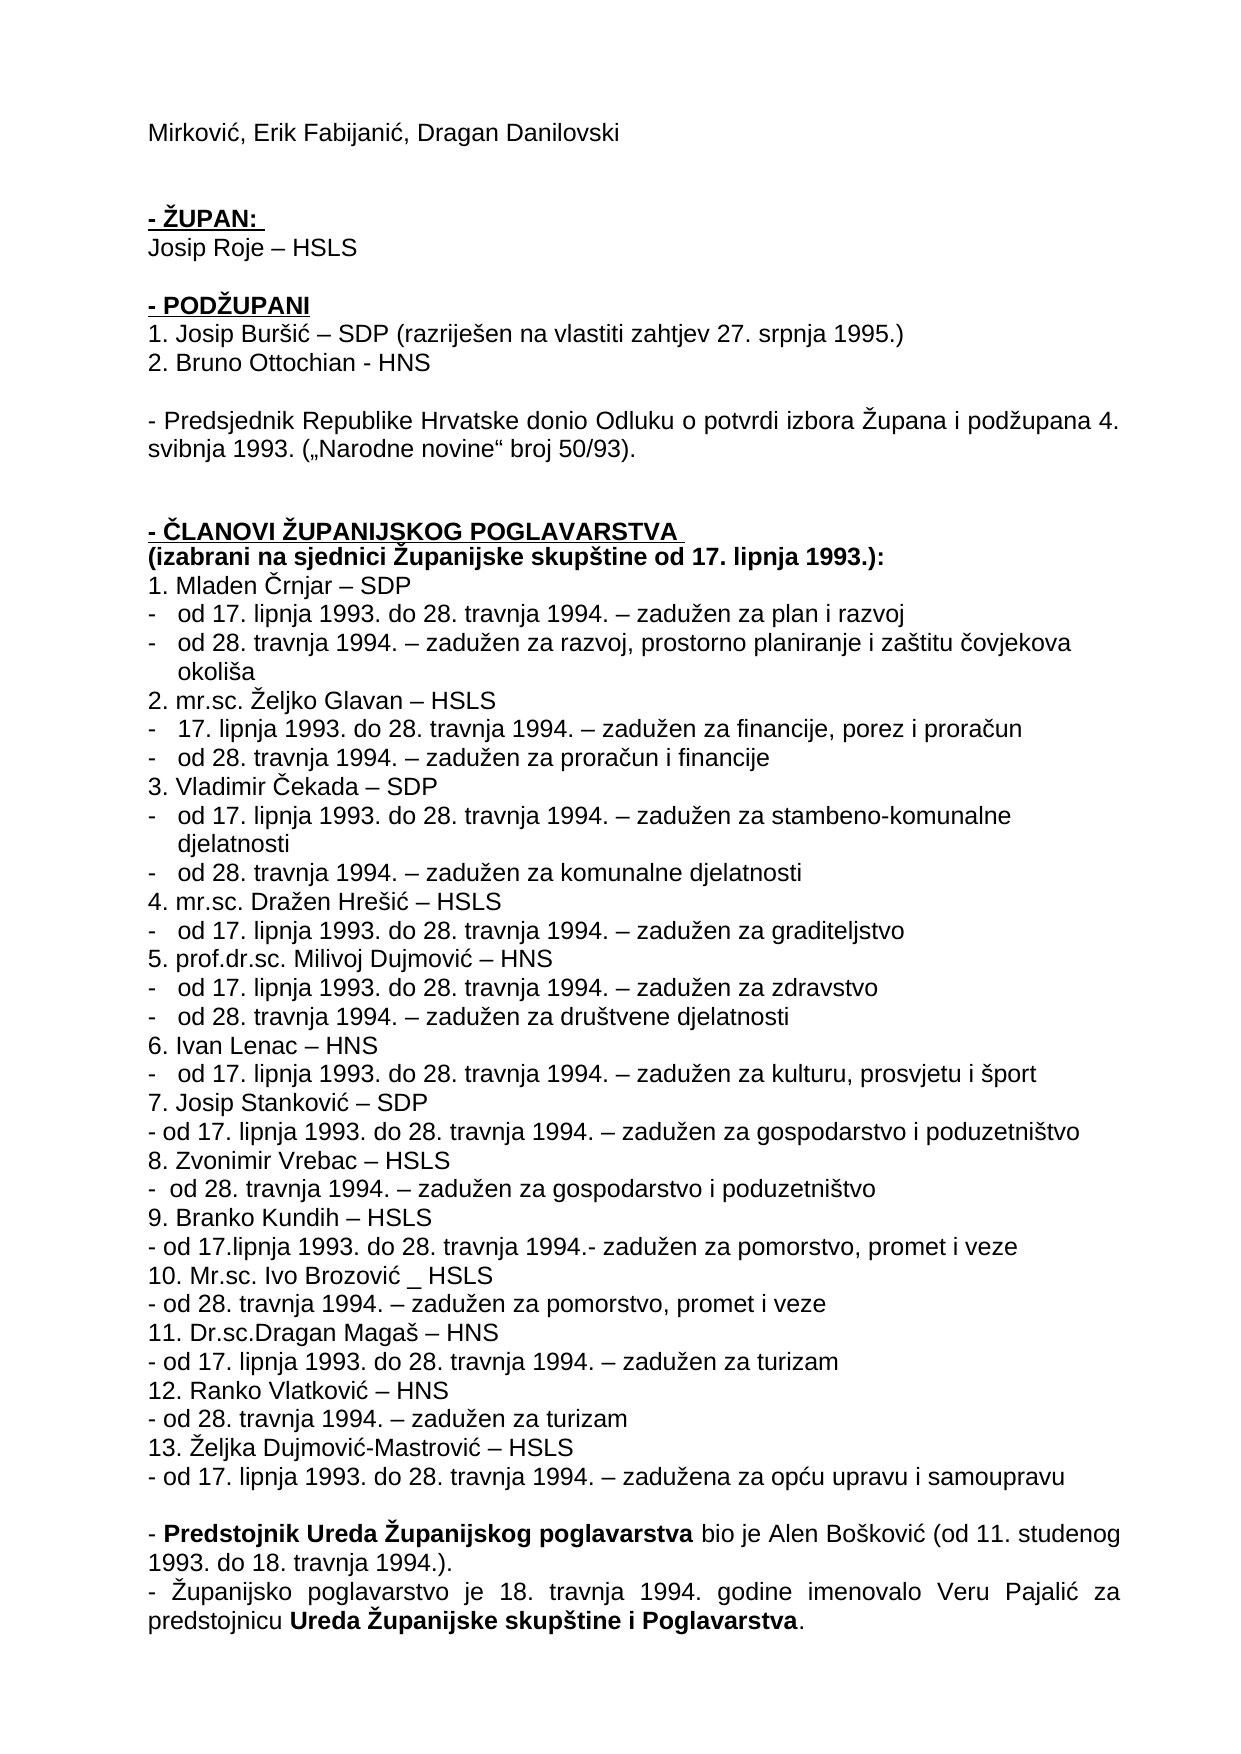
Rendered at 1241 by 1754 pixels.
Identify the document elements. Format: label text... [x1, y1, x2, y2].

text - Predsjednik Republike Hrvatske donio Odluku o potvrdi izbora Župana i podžupana 4. svibnja 1993. („Narodne novine“ broj 50/93). [148, 406, 1122, 463]
text 13. Željka Dujmović-Mastrović – HSLS [148, 1433, 1122, 1462]
text - Županijsko poglavarstvo je 18. travnja 1994. godine imenovalo Veru Pajalić za predstojnicu Ureda Županijske skupštine i Poglavarstva. [148, 1577, 1122, 1634]
text 1. Josip Buršić – SDP (razriješen na vlastiti zahtjev 27. srpnja 1995.) [148, 319, 1122, 348]
text 5. prof.dr.sc. Milivoj Dujmović – HNS [148, 944, 1122, 973]
list od 28. travnja 1994. – zadužen za društvene djelatnosti [148, 1002, 1122, 1031]
list od 28. travnja 1994. – zadužen za gospodarstvo i poduzetništvo [148, 1174, 1122, 1203]
text 9. Branko Kundih – HSLS [148, 1203, 1122, 1232]
text 3. Vladimir Čekada – SDP [148, 772, 1122, 801]
list od 17. lipnja 1993. do 28. travnja 1994. – zadužen za gospodarstvo i poduzetništvo [148, 1117, 1122, 1146]
list od 17. lipnja 1993. do 28. travnja 1994. – zadužen za kulturu, prosvjetu i šport [148, 1059, 1122, 1088]
text 2. Bruno Ottochian - HNS [148, 348, 1122, 377]
text 10. Mr.sc. Ivo Brozović _ HSLS [148, 1261, 1122, 1289]
text 11. Dr.sc.Dragan Magaš – HNS [148, 1318, 1122, 1347]
text (izabrani na sjednici Županijske skupštine od 17. lipnja 1993.): [148, 546, 1122, 571]
list od 17. lipnja 1993. do 28. travnja 1994. – zadužen za stambeno-komunalne djelatnosti [148, 801, 1122, 858]
text - od 17. lipnja 1993. do 28. travnja 1994. – zadužena za opću upravu i samoupravu [148, 1462, 1122, 1491]
text 7. Josip Stanković – SDP [148, 1088, 1122, 1117]
list od 28. travnja 1994. – zadužen za razvoj, prostorno planiranje i zaštitu čovjekova okoliša [148, 628, 1122, 686]
text - ŽUPAN: [148, 204, 1122, 233]
text 4. mr.sc. Dražen Hrešić – HSLS [148, 887, 1122, 916]
text Josip Roje – HSLS [148, 233, 1122, 262]
text 2. mr.sc. Željko Glavan – HSLS [148, 686, 1122, 714]
text 1. Mladen Črnjar – SDP [148, 571, 1122, 599]
list od 28. travnja 1994. – zadužen za proračun i financije [148, 743, 1122, 772]
text - od 28. travnja 1994. – zadužen za pomorstvo, promet i veze [148, 1289, 1122, 1318]
text - od 17. lipnja 1993. do 28. travnja 1994. – zadužen za turizam [148, 1347, 1122, 1376]
text 12. Ranko Vlatković – HNS [148, 1376, 1122, 1404]
list od 17. lipnja 1993. do 28. travnja 1994. – zadužen za zdravstvo [148, 973, 1122, 1002]
text - od 28. travnja 1994. – zadužen za turizam [148, 1404, 1122, 1433]
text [148, 118, 1122, 147]
text 8. Zvonimir Vrebac – HSLS [148, 1146, 1122, 1174]
list od 28. travnja 1994. – zadužen za komunalne djelatnosti [148, 858, 1122, 887]
text - Predstojnik Ureda Županijskog poglavarstva bio je Alen Bošković (od 11. studenog 1993. do 18. travnja 1994.). [148, 1519, 1122, 1577]
text - PODŽUPANI [148, 291, 1122, 319]
list od 17. lipnja 1993. do 28. travnja 1994. – zadužen za plan i razvoj [148, 599, 1122, 628]
list od 17. lipnja 1993. do 28. travnja 1994. – zadužen za graditeljstvo [148, 916, 1122, 944]
text - ČLANOVI ŽUPANIJSKOG POGLAVARSTVA [148, 521, 1122, 546]
text - od 17.lipnja 1993. do 28. travnja 1994.- zadužen za pomorstvo, promet i veze [148, 1232, 1122, 1261]
list 17. lipnja 1993. do 28. travnja 1994. – zadužen za financije, porez i proračun [148, 714, 1122, 743]
text 6. Ivan Lenac – HNS [148, 1031, 1122, 1059]
